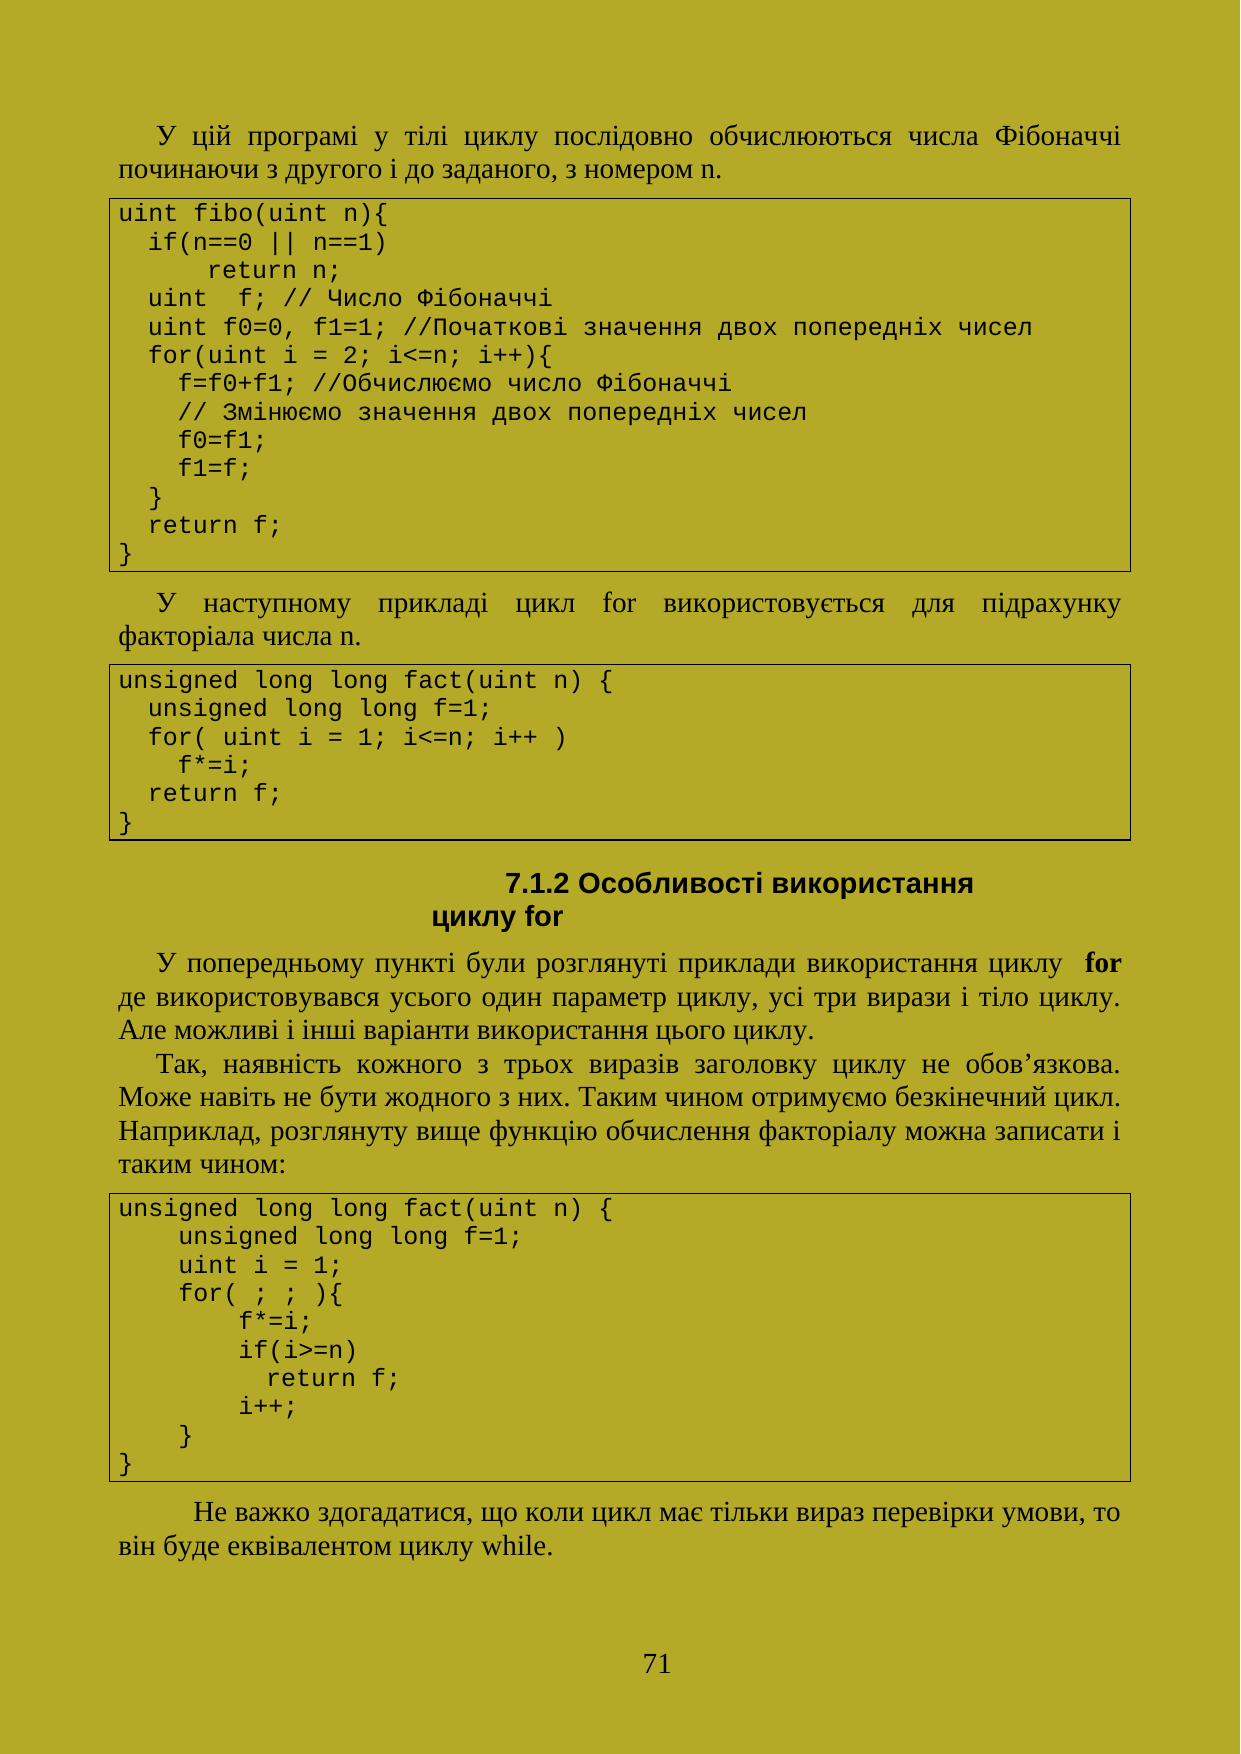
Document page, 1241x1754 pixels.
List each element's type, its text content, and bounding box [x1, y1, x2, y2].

text unsigned long long fact(uint n) { [110, 665, 1130, 696]
text uint fibo(uint n){ [110, 199, 1130, 229]
text У цій програмі у тілі циклу послідовно обчислюються числа Фібоначчі починаючи з другого і до заданого, з номером n. [118, 118, 1122, 185]
text for( uint i = 1; i<=n; i++ ) [118, 724, 1122, 752]
text if(n==0 || n==1) [118, 229, 1122, 257]
text return f; [118, 512, 1122, 538]
text return f; [118, 781, 1122, 806]
text f0=f1; [118, 427, 1122, 456]
text Не важко здогадатися, що коли цикл має тільки вираз перевірки умови, то він буде еквівалентом циклу while. [118, 1494, 1122, 1562]
text unsigned long long f=1; [118, 696, 1122, 724]
text } [110, 806, 1130, 839]
text for(uint i = 2; i<=n; i++){ [118, 342, 1122, 371]
text } [110, 538, 1130, 571]
text // Змінюємо значення двох попередніх чисел [118, 399, 1122, 427]
text unsigned long long fact(uint n) { unsigned long long f=1; uint i = 1; for( ; ; ){ f*=i; if(i>=n) [110, 1194, 1130, 1362]
text f=f0+f1; //Обчислюємо число Фібоначчі [118, 371, 1122, 399]
text f*=i; [118, 752, 1122, 781]
subtitle Особливості використання циклу for [431, 866, 1039, 933]
text Так, наявність кожного з трьох виразів заголовку циклу не обов’язкова. Може навіть не бути жодного з них. Таким чином отримуємо безкінечний цикл. Наприклад, розглянуту вище функцію обчислення факторіалу можна записати і таким чином: [118, 1046, 1122, 1180]
text return f; i++; } } [110, 1362, 1130, 1481]
text У наступному прикладі цикл for використовується для підрахунку факторіала числа n. [118, 585, 1122, 652]
text f1=f; [118, 456, 1122, 484]
text } [118, 484, 1122, 512]
text uint f; // Число Фібоначчі [118, 286, 1122, 314]
text У попередньому пункті були розглянуті приклади використання циклу for де використовувався усього один параметр циклу, усі три вирази і тіло циклу. Але можливі і інші варіанти використання цього циклу. [118, 945, 1122, 1046]
text return n; [118, 257, 1122, 286]
text uint f0=0, f1=1; //Початкові значення двох попередніх чисел [118, 314, 1122, 342]
